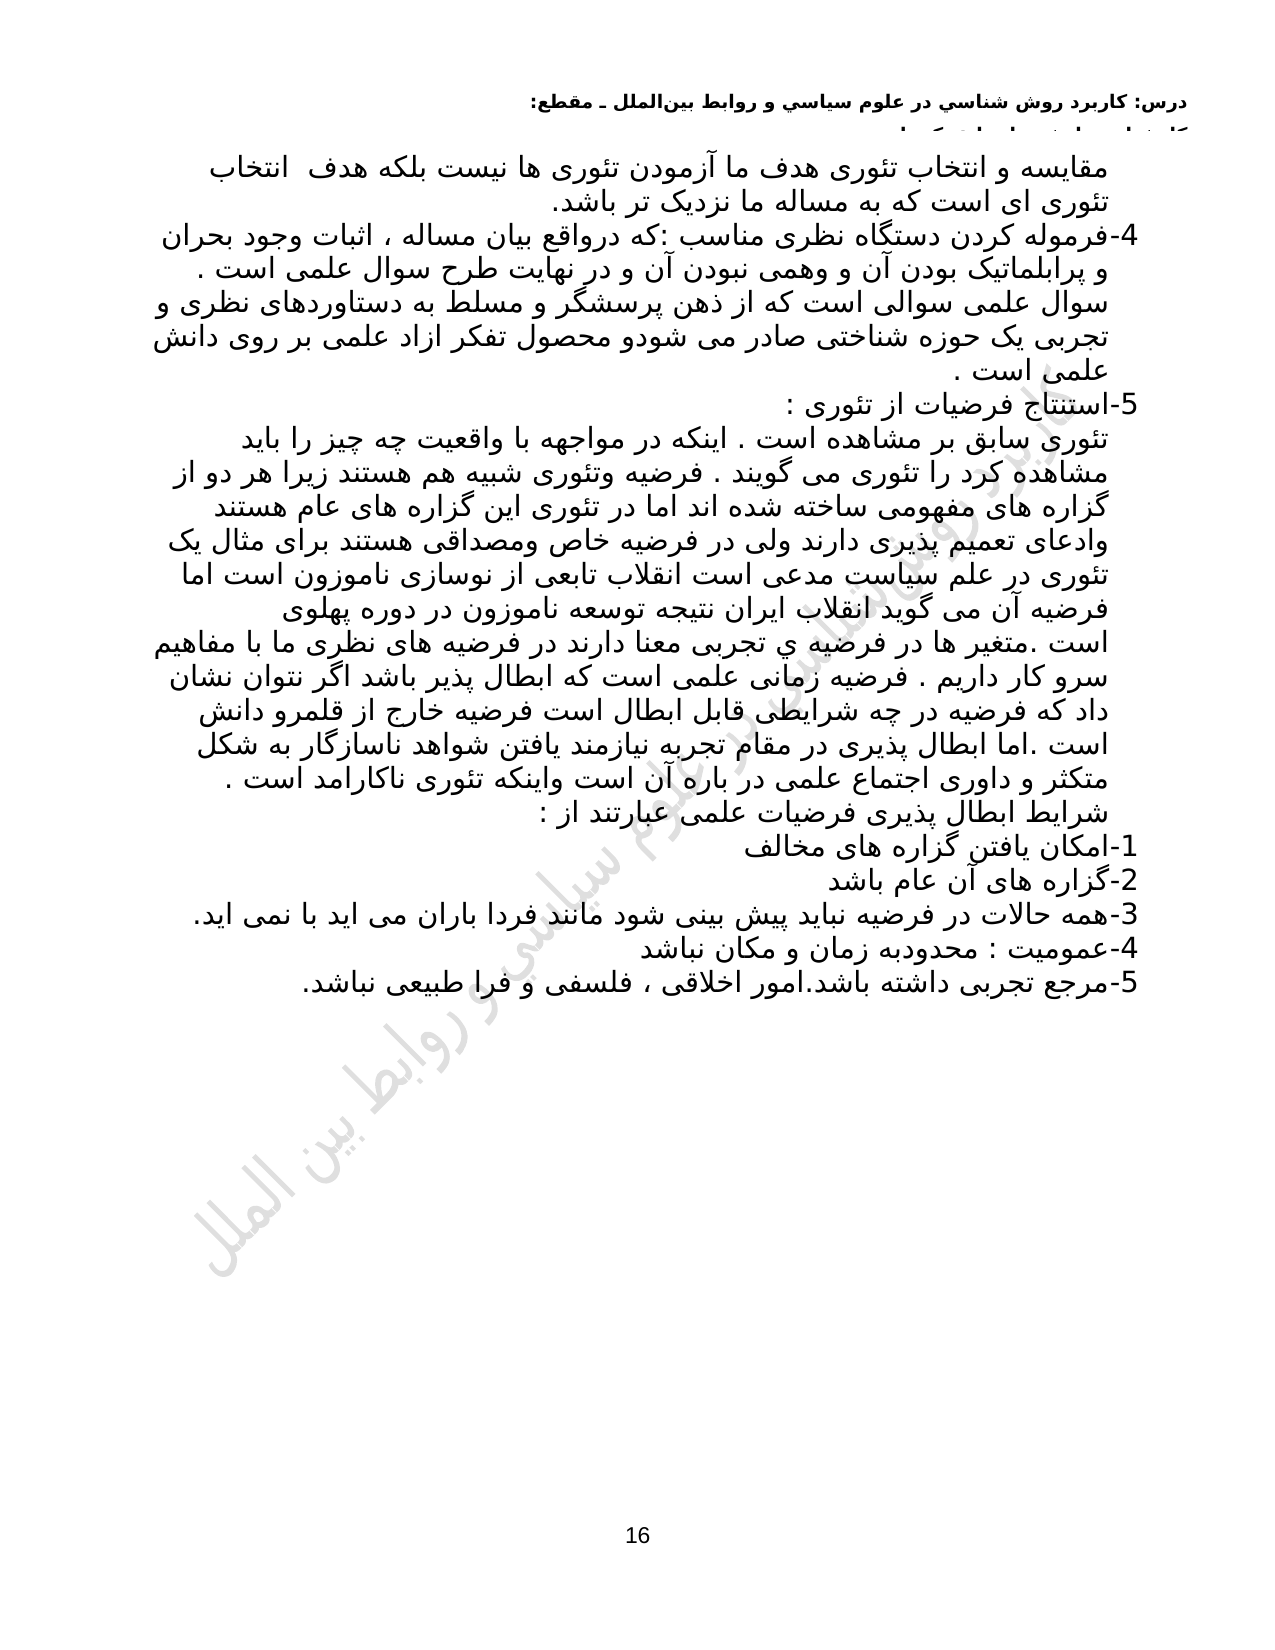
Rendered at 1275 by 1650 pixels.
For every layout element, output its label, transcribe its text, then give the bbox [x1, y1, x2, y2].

list امکان یافتن گزاره های مخالف [150, 829, 1110, 863]
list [150, 150, 1110, 218]
list مرجع تجربی داشته باشد.امور اخلاقی ، فلسفی و فرا طبیعی نباشد. [150, 965, 1110, 999]
list تئوری سابق بر مشاهده است . اینکه در مواجهه با واقعیت چه چیز را باید مشاهده کرد را تئوری می گویند . فرضیه وتئوری شبیه هم هستند زیرا هر دو از گزاره های مفهومی ساخته شده اند اما در تئوری این گزاره های عام هستند وادعای تعمیم پذیری دارند ولی در فرضیه خاص ومصداقی هستند برای مثال یک تئوری در علم سیاست مدعی است انقلاب تابعی از نوسازی ناموزون است اما فرضیه آن می گوید انقلاب ایران نتیجه توسعه ناموزون در دوره پهلوی است .متغیر ها در فرضیه ي تجربی معنا دارند در فرضیه های نظری ما با مفاهیم سرو کار داریم . فرضیه زمانی علمی است که ابطال پذیر باشد اگر نتوان نشان داد که فرضیه در چه شرایطی قابل ابطال است فرضیه خارج از قلمرو دانش است .اما ابطال پذیری در مقام تجربه نیازمند یافتن شواهد ناسازگار به شکل متکثر و داوری اجتماع علمی در باره آن است واینکه تئوری ناکارامد است . [150, 422, 1110, 795]
list شرایط ابطال پذیری فرضیات علمی عبارتند از : [150, 795, 1110, 829]
list گزاره های آن عام باشد [150, 863, 1110, 897]
list فرموله کردن دستگاه نظری مناسب :که درواقع بیان مساله ، اثبات وجود بحران و پرابلماتیک بودن آن و وهمی نبودن آن و در نهایت طرح سوال علمی است . سوال علمی سوالی است که از ذهن پرسشگر و مسلط به دستاوردهای نظری و تجربی یک حوزه شناختی صادر می شودو محصول تفکر ازاد علمی بر روی دانش علمی است . [150, 218, 1110, 388]
list استنتاج فرضیات از تئوری : [150, 388, 1110, 422]
list عمومیت : محدودبه زمان و مکان نباشد [150, 931, 1110, 965]
list همه حالات در فرضیه نباید پیش بینی شود مانند فردا باران می اید با نمی اید. [150, 897, 1110, 931]
